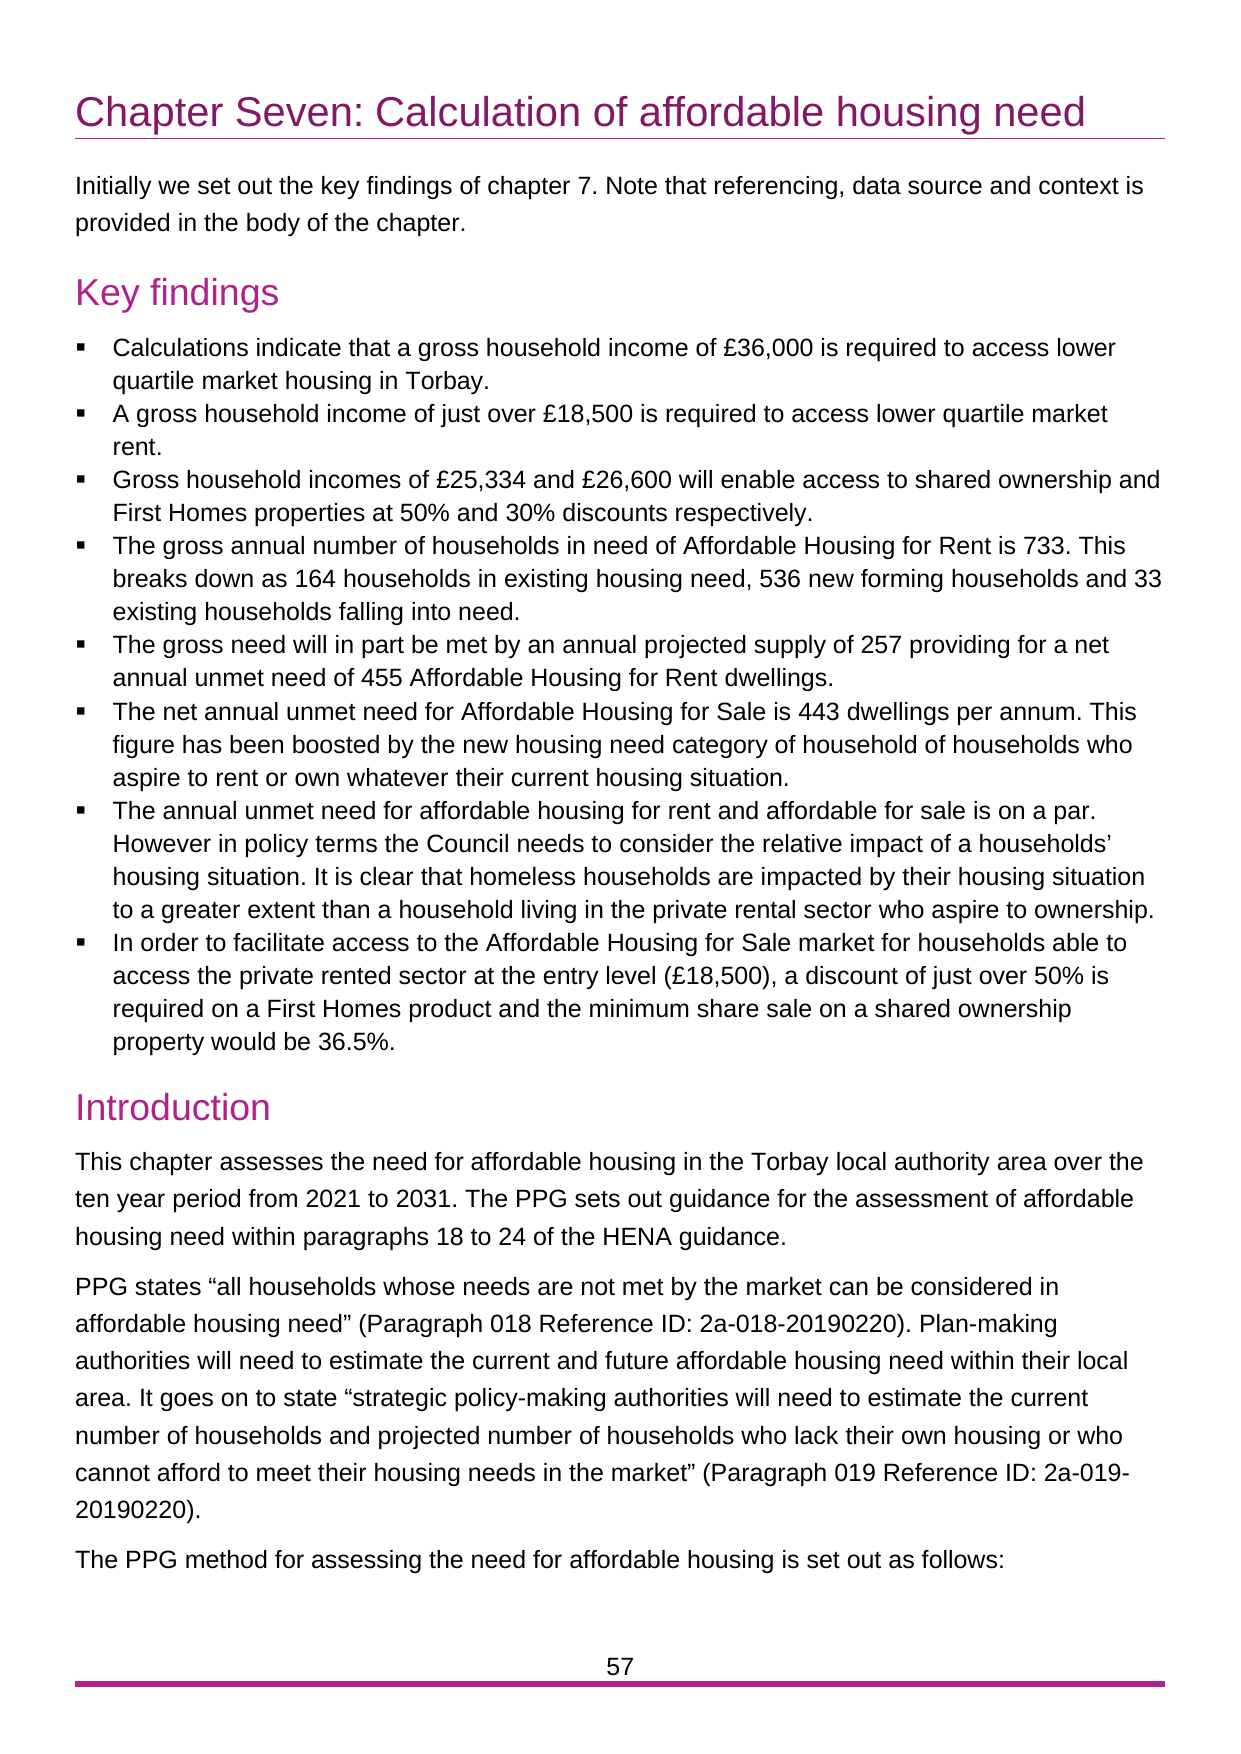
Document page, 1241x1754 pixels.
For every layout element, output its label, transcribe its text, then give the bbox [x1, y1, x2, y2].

subtitle Chapter Seven: Calculation of affordable housing need [75, 88, 1165, 138]
text This chapter assesses the need for affordable housing in the Torbay local authority area over the ten year period from 2021 to 2031. The PPG sets out guidance for the assessment of affordable housing need within paragraphs 18 to 24 of the HENA guidance. [75, 1147, 1165, 1250]
text The PPG method for assessing the need for affordable housing is set out as follows: [75, 1545, 1165, 1574]
text Gross household incomes of £25,334 and £26,600 will enable access to shared ownership and First Homes properties at 50% and 30% discounts respectively. [75, 465, 1165, 527]
subtitle Introduction [75, 1085, 1165, 1128]
text The annual unmet need for affordable housing for rent and affordable for sale is on a par. However in policy terms the Council needs to consider the relative impact of a households’ housing situation. It is clear that homeless households are impacted by their housing situation to a greater extent than a household living in the private rental sector who aspire to ownership. [75, 796, 1165, 923]
text In order to facilitate access to the Affordable Housing for Sale market for households able to access the private rented sector at the entry level (£18,500), a discount of just over 50% is required on a First Homes product and the minimum share sale on a shared ownership property would be 36.5%. [75, 928, 1165, 1056]
text Calculations indicate that a gross household income of £36,000 is required to access lower quartile market housing in Torbay. [75, 333, 1165, 394]
text The net annual unmet need for Affordable Housing for Sale is 443 dwellings per annum. This figure has been boosted by the new housing need category of household of households who aspire to rent or own whatever their current housing situation. [75, 696, 1165, 791]
text Initially we set out the key findings of chapter 7. Note that referencing, data source and context is provided in the body of the chapter. [75, 171, 1165, 237]
text The gross need will in part be met by an annual projected supply of 257 providing for a net annual unmet need of 455 Affordable Housing for Rent dwellings. [75, 630, 1165, 692]
text A gross household income of just over £18,500 is required to access lower quartile market rent. [75, 399, 1165, 461]
subtitle Key findings [75, 271, 1165, 314]
text The gross annual number of households in need of Affordable Housing for Rent is 733. This breaks down as 164 households in existing housing need, 536 new forming households and 33 existing households falling into need. [75, 531, 1165, 626]
text PPG states “all households whose needs are not met by the market can be considered in affordable housing need” (Paragraph 018 Reference ID: 2a-018-20190220). Plan-making authorities will need to estimate the current and future affordable housing need within their local area. It goes on to state “strategic policy-making authorities will need to estimate the current number of households and projected number of households who lack their own housing or who cannot afford to meet their housing needs in the market” (Paragraph 019 Reference ID: 2a-019-20190220). [75, 1271, 1165, 1524]
